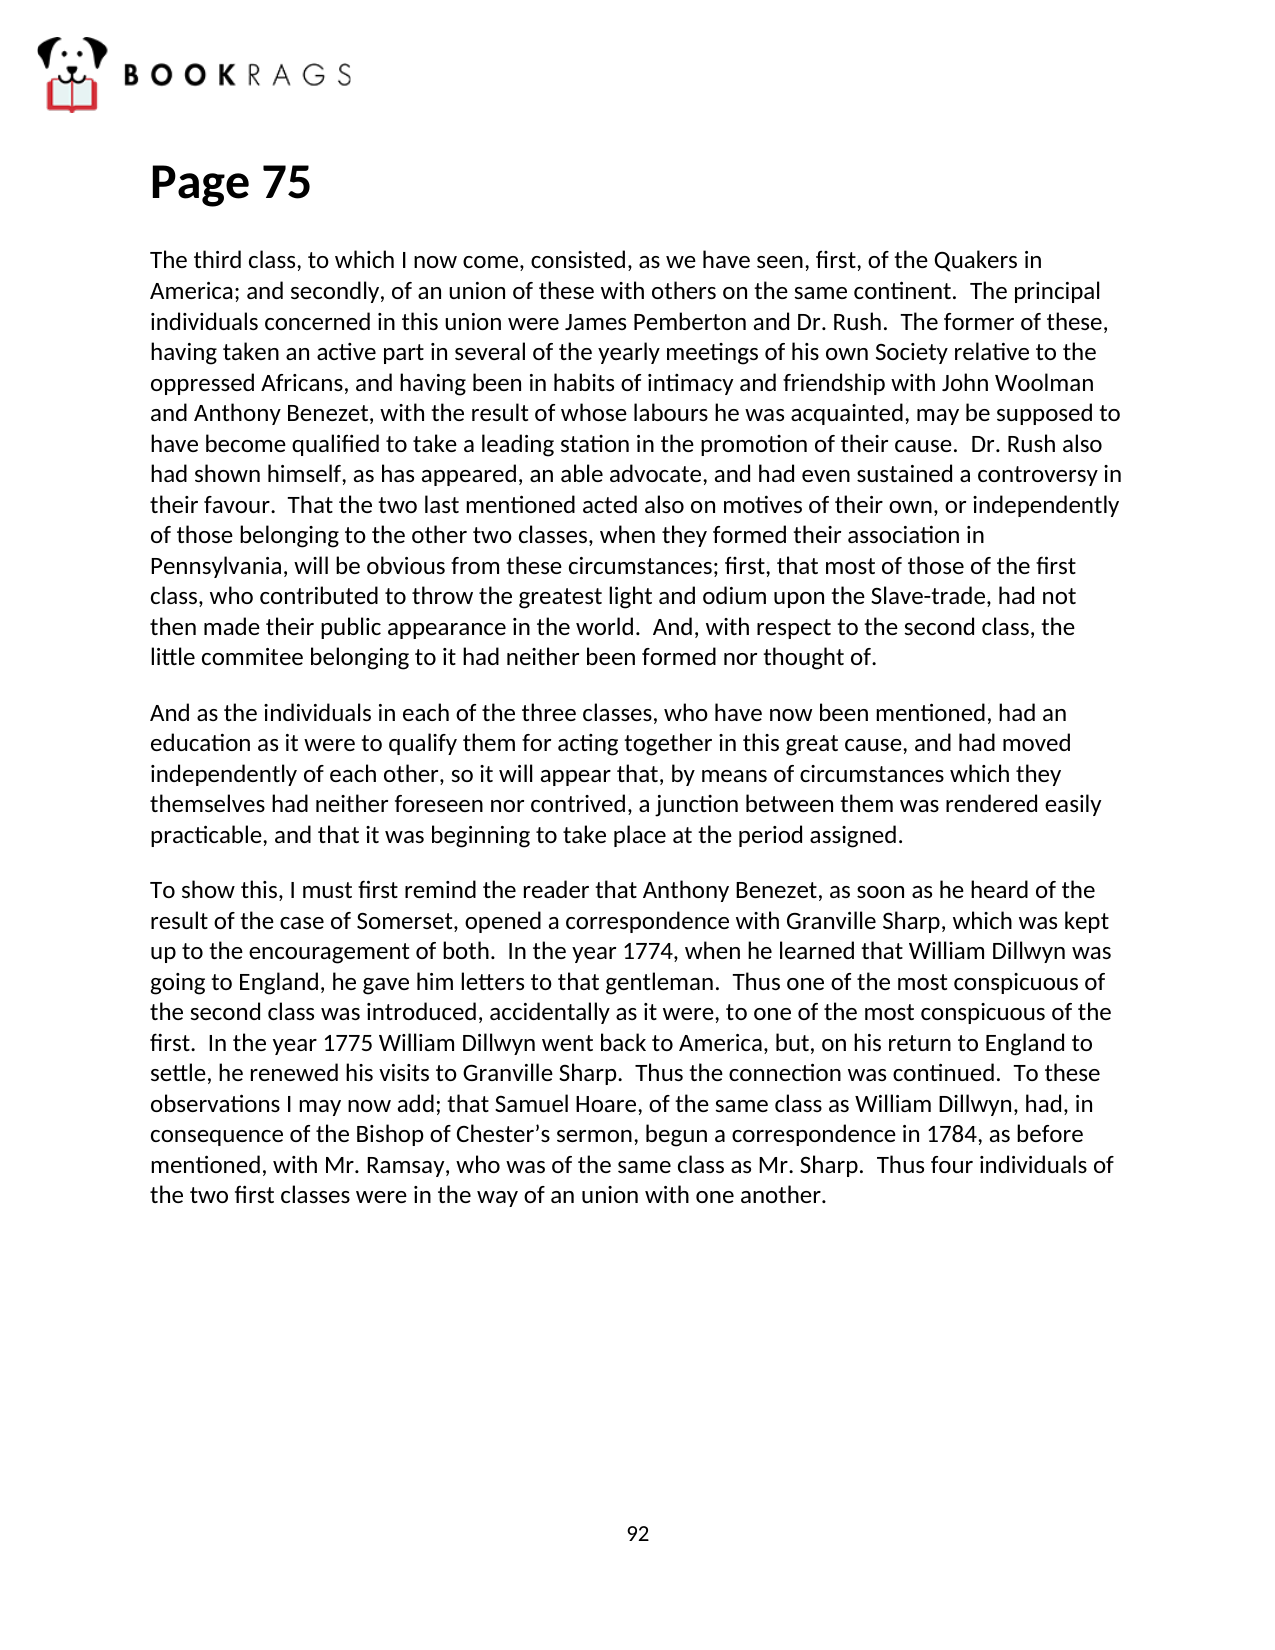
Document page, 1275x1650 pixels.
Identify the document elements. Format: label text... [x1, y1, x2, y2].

picture [37, 37, 351, 113]
text To show this, I must first remind the reader that Anthony Benezet, as soon as he heard of the result of the case of Somerset, opened a correspondence with Granville Sharp, which was kept up to the encouragement of both. In the year 1774, when he learned that William Dillwyn was going to England, he gave him letters to that gentleman. Thus one of the most conspicuous of the second class was introduced, accidentally as it were, to one of the most conspicuous of the first. In the year 1775 William Dillwyn went back to America, but, on his return to England to settle, he renewed his visits to Granville Sharp. Thus the connection was continued. To these observations I may now add; that Samuel Hoare, of the same class as William Dillwyn, had, in consequence of the Bishop of Chester’s sermon, begun a correspondence in 1784, as before mentioned, with Mr. Ramsay, who was of the same class as Mr. Sharp. Thus four individuals of the two first classes were in the way of an union with one another. [150, 874, 1125, 1210]
text The third class, to which I now come, consisted, as we have seen, first, of the Quakers in America; and secondly, of an union of these with others on the same continent. The principal individuals concerned in this union were James Pemberton and Dr. Rush. The former of these, having taken an active part in several of the yearly meetings of his own Society relative to the oppressed Africans, and having been in habits of intimacy and friendship with John Woolman and Anthony Benezet, with the result of whose labours he was acquainted, may be supposed to have become qualified to take a leading station in the promotion of their cause. Dr. Rush also had shown himself, as has appeared, an able advocate, and had even sustained a controversy in their favour. That the two last mentioned acted also on motives of their own, or independently of those belonging to the other two classes, when they formed their association in Pennsylvania, will be obvious from these circumstances; first, that most of those of the first class, who contributed to throw the greatest light and odium upon the Slave-trade, had not then made their public appearance in the world. And, with respect to the second class, the little commitee belonging to it had neither been formed nor thought of. [150, 244, 1125, 672]
text And as the individuals in each of the three classes, who have now been mentioned, had an education as it were to qualify them for acting together in this great cause, and had moved independently of each other, so it will appear that, by means of circumstances which they themselves had neither foreseen nor contrived, a junction between them was rendered easily practicable, and that it was beginning to take place at the period assigned. [150, 697, 1125, 849]
text Page 75 [150, 150, 1125, 211]
